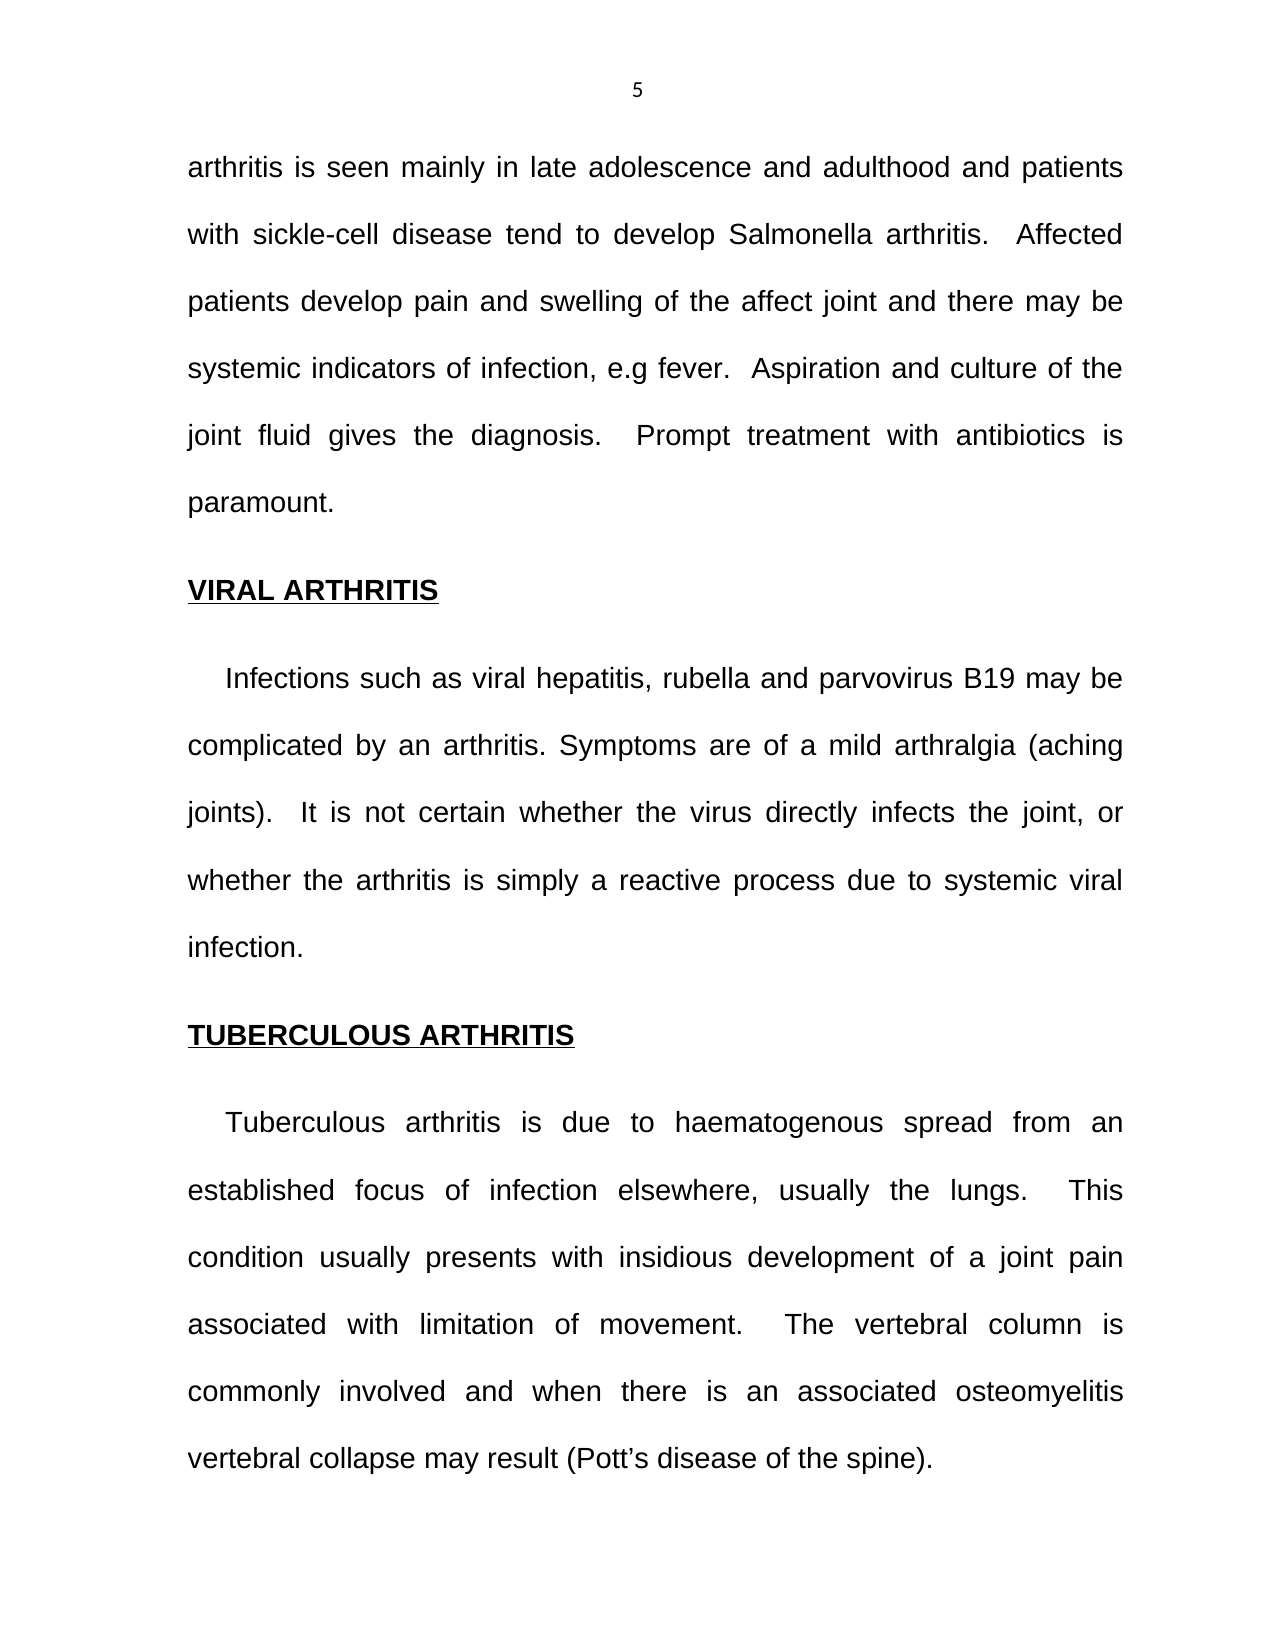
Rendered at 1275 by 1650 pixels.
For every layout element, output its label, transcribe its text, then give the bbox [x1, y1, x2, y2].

text VIRAL ARTHRITIS [187, 573, 1125, 607]
text TUBERCULOUS ARTHRITIS [187, 1017, 1125, 1051]
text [187, 150, 1125, 519]
text Infections such as viral hepatitis, rubella and parvovirus B19 may be complicated by an arthritis. Symptoms are of a mild arthralgia (aching joints). It is not certain whether the virus directly infects the joint, or whether the arthritis is simply a reactive process due to systemic viral infection. [187, 661, 1125, 963]
text Tuberculous arthritis is due to haematogenous spread from an established focus of infection elsewhere, usually the lungs. This condition usually presents with insidious development of a joint pain associated with limitation of movement. The vertebral column is commonly involved and when there is an associated osteomyelitis vertebral collapse may result (Pott’s disease of the spine). [187, 1105, 1125, 1474]
